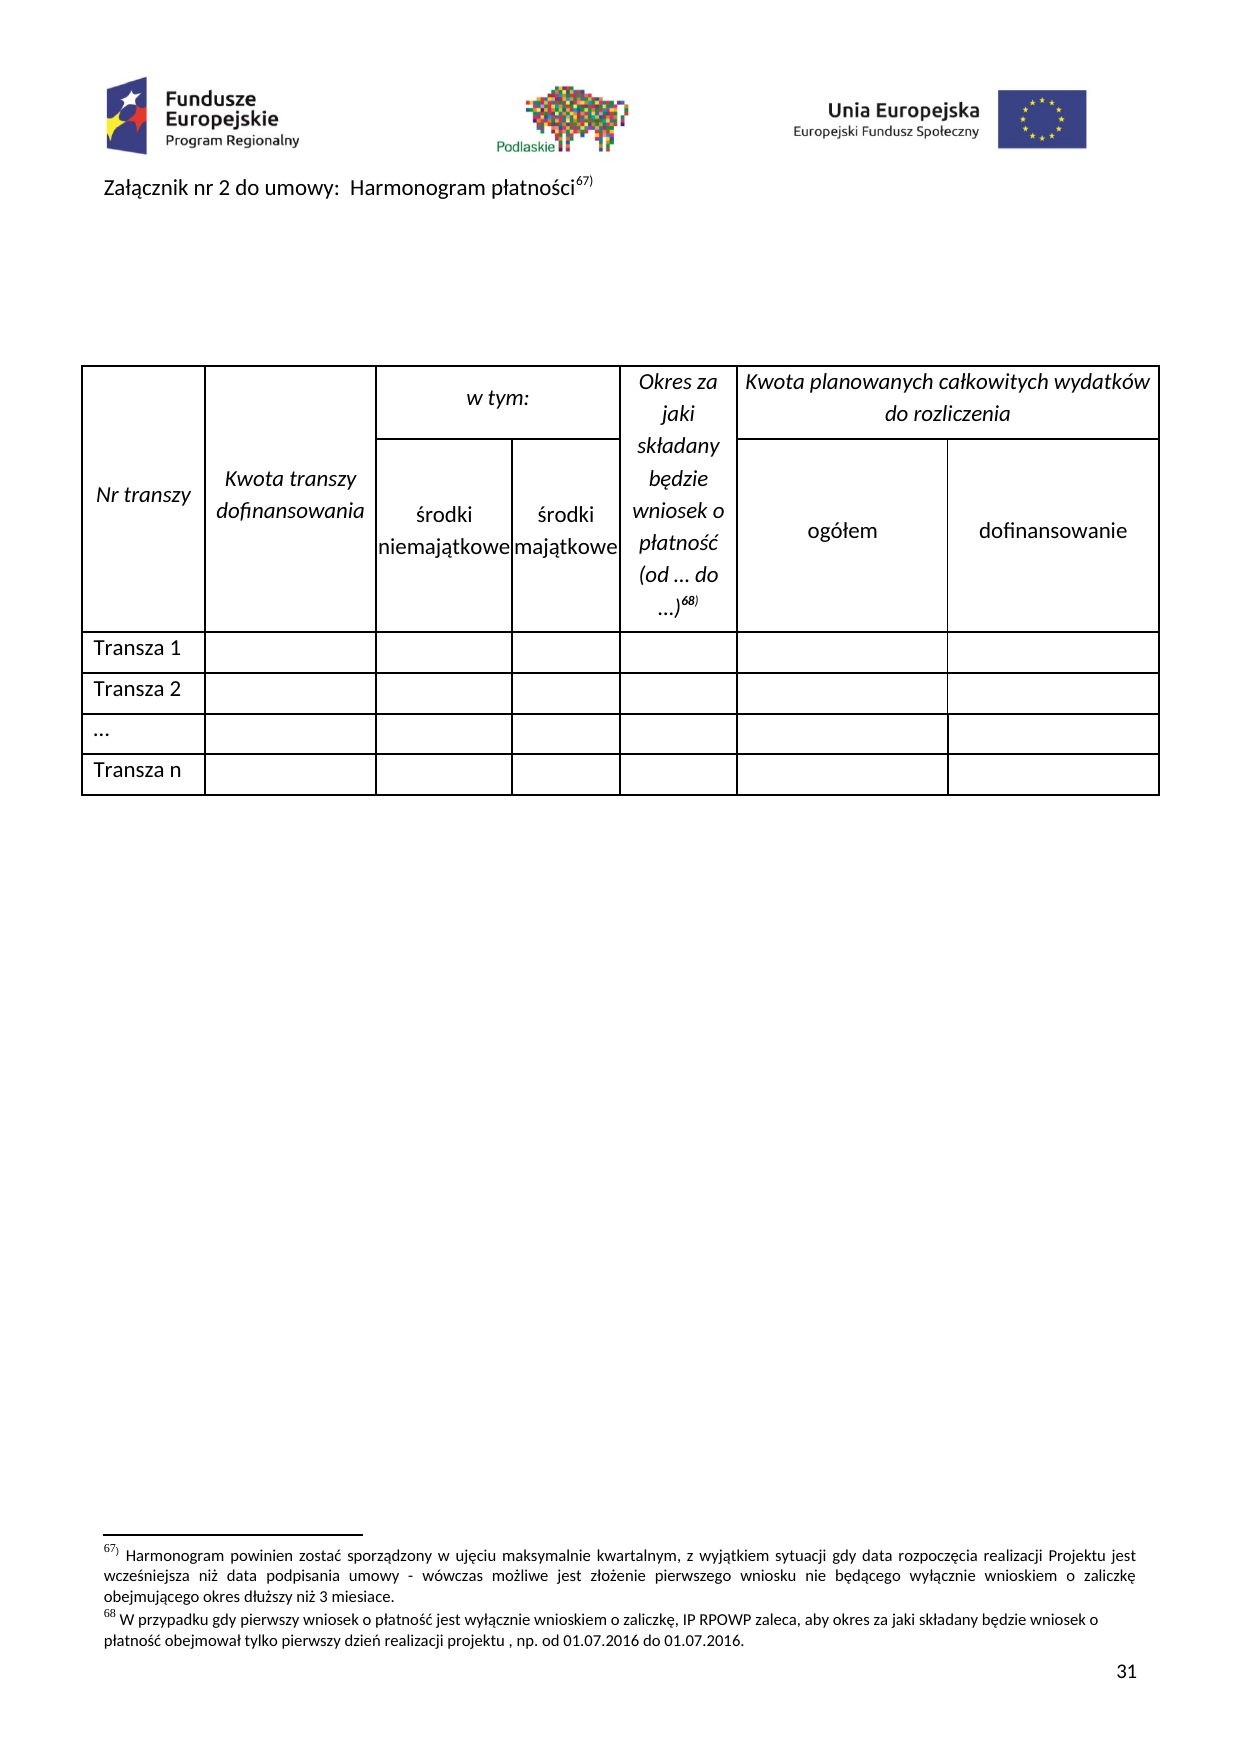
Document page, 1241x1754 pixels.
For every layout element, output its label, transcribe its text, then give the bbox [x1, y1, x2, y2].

table_cell [738, 755, 947, 794]
table_cell [377, 674, 511, 712]
table_cell [621, 715, 736, 753]
table_cell [738, 715, 947, 753]
table_cell [949, 715, 1158, 753]
table_cell [948, 674, 1158, 712]
table_header Okres za jaki składany będzie wniosek o płatność (od … do …)) [621, 367, 736, 631]
table_cell [738, 674, 947, 712]
table_cell [513, 633, 619, 672]
table_header w tym: [377, 367, 619, 438]
table_cell [206, 755, 375, 794]
table_cell środki majątkowe [513, 440, 619, 631]
table_cell [377, 633, 511, 672]
table_cell [206, 674, 375, 712]
table_cell [513, 755, 619, 794]
table_cell [621, 755, 736, 794]
table_cell [621, 633, 736, 672]
table_cell [948, 633, 1158, 672]
table_cell [621, 674, 736, 712]
table_cell [377, 715, 511, 753]
table_cell [738, 633, 947, 672]
table_cell Transza 1 [83, 633, 204, 672]
table_header Kwota planowanych całkowitych wydatków do rozliczenia [738, 367, 1158, 438]
table_cell [206, 715, 375, 753]
table_header Nr transzy [83, 367, 204, 631]
table_cell [513, 674, 619, 712]
picture [103, 73, 1091, 163]
table_cell dofinansowanie [948, 440, 1158, 631]
table_cell [206, 633, 375, 672]
table_cell środki niemajątkowe [377, 440, 511, 631]
table_cell [513, 715, 619, 753]
table_cell Transza 2 [83, 674, 204, 712]
table_header Kwota transzy dofinansowania [206, 367, 375, 631]
table_cell [377, 755, 511, 794]
table_cell … [83, 715, 204, 753]
table_cell ogółem [738, 440, 947, 631]
table_cell Transza n [83, 755, 204, 794]
text Załącznik nr 2 do umowy: Harmonogram płatności) [103, 173, 1137, 201]
table_cell [949, 755, 1158, 794]
